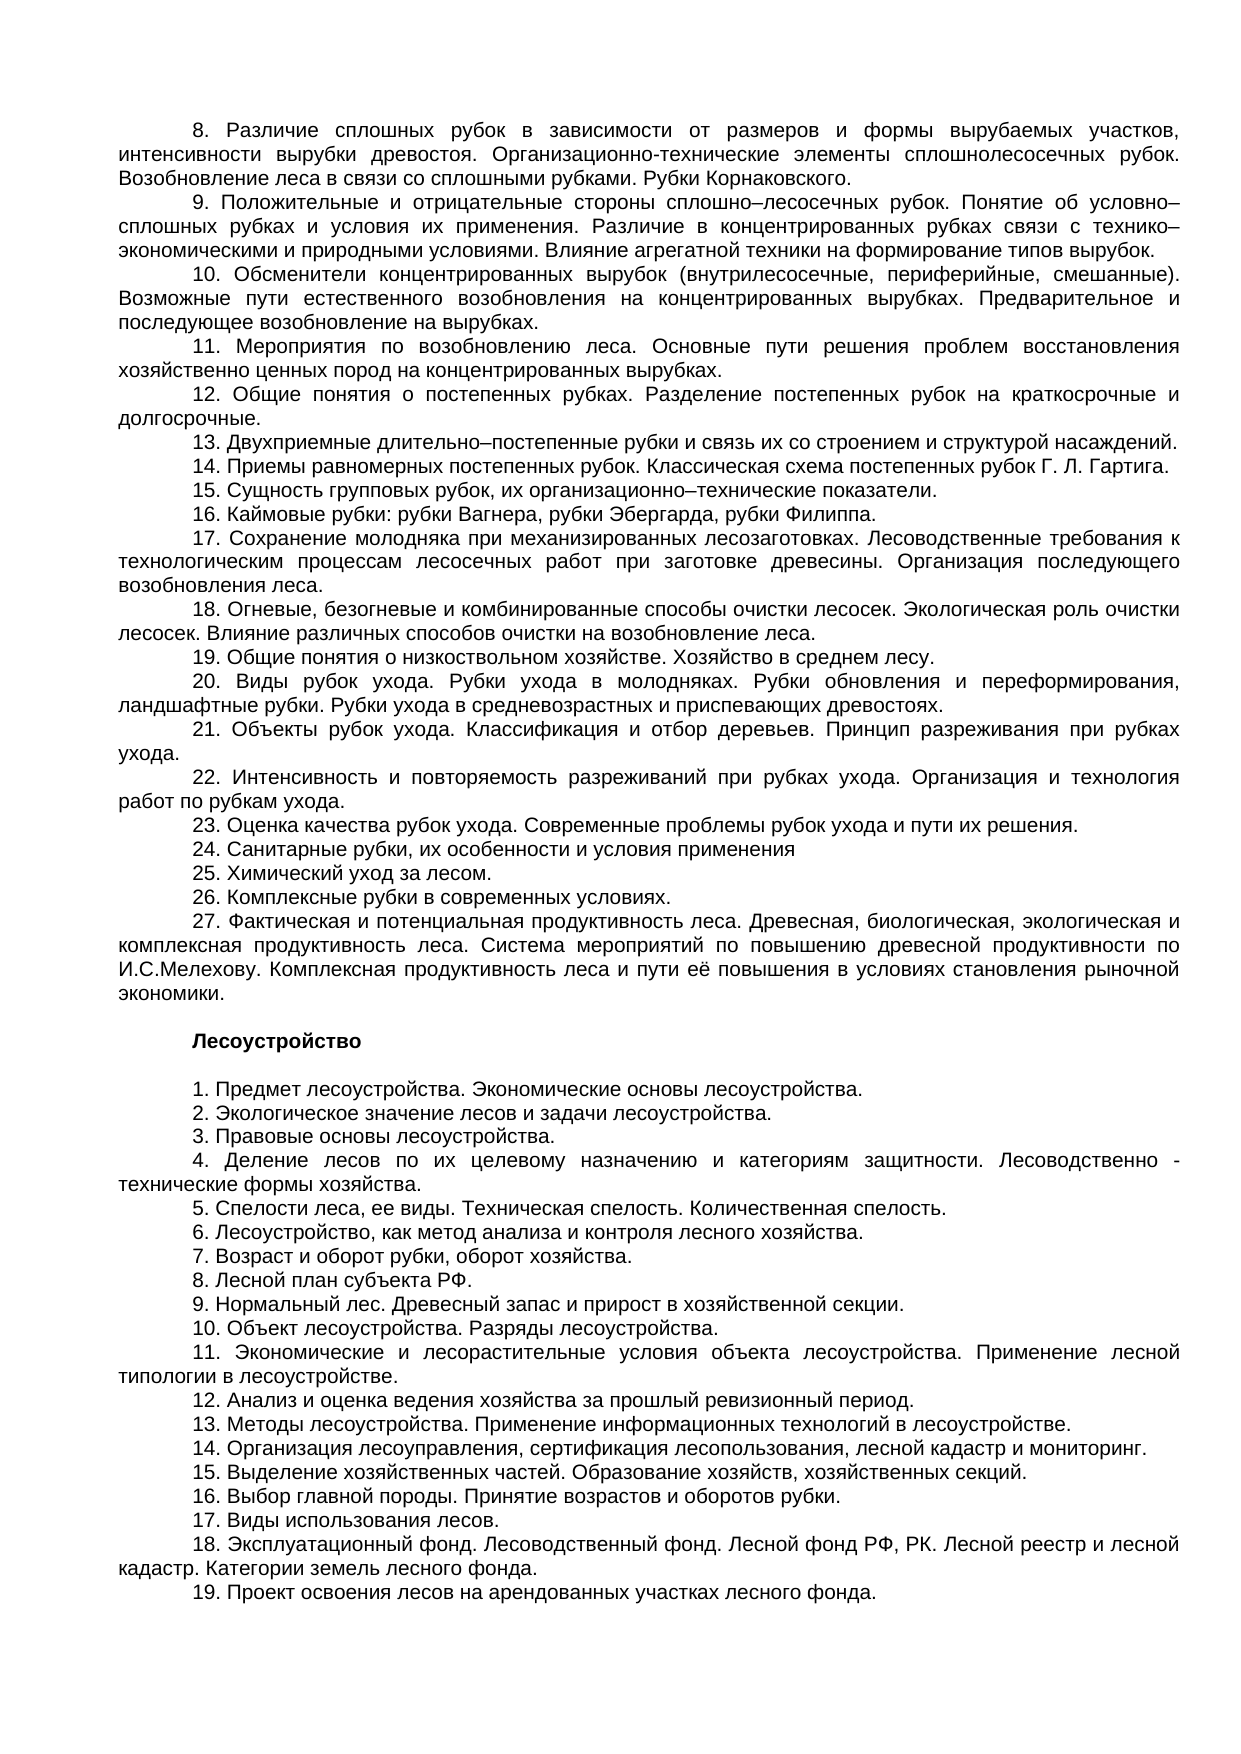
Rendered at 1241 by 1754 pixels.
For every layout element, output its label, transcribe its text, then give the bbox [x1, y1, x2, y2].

text 14. Приемы равномерных постепенных рубок. Классическая схема постепенных рубок Г. Л. Гартига. [118, 453, 1181, 477]
text 17. Сохранение молодняка при механизированных лесозаготовках. Лесоводственные требования к технологическим процессам лесосечных работ при заготовке древесины. Организация последующего возобновления леса. [118, 525, 1181, 597]
text 2. Экологическое значение лесов и задачи лесоустройства. [118, 1100, 1181, 1124]
text 26. Комплексные рубки в современных условиях. [118, 885, 1181, 909]
text 9. Положительные и отрицательные стороны сплошно–лесосечных рубок. Понятие об условно–сплошных рубках и условия их применения. Различие в концентрированных рубках связи с технико–экономическими и природными условиями. Влияние агрегатной техники на формирование типов вырубок. [118, 190, 1181, 262]
text 16. Каймовые рубки: рубки Вагнера, рубки Эбергарда, рубки Филиппа. [118, 501, 1181, 525]
text 5. Спелости леса, ее виды. Техническая спелость. Количественная спелость. [118, 1196, 1181, 1220]
text 6. Лесоустройство, как метод анализа и контроля лесного хозяйства. [118, 1220, 1181, 1244]
text 18. Эксплуатационный фонд. Лесоводственный фонд. Лесной фонд РФ, РК. Лесной реестр и лесной кадастр. Категории земель лесного фонда. [118, 1532, 1181, 1579]
text 23. Оценка качества рубок ухода. Современные проблемы рубок ухода и пути их решения. [118, 813, 1181, 837]
text 7. Возраст и оборот рубки, оборот хозяйства. [118, 1244, 1181, 1268]
text 14. Организация лесоуправления, сертификация лесопользования, лесной кадастр и мониторинг. [118, 1436, 1181, 1460]
text 11. Мероприятия по возобновлению леса. Основные пути решения проблем восстановления хозяйственно ценных пород на концентрированных вырубках. [118, 334, 1181, 382]
text 4. Деление лесов по их целевому назначению и категориям защитности. Лесоводственно - технические формы хозяйства. [118, 1148, 1181, 1196]
text 22. Интенсивность и повторяемость разреживаний при рубках ухода. Организация и технология работ по рубкам ухода. [118, 765, 1181, 813]
text 19. Общие понятия о низкоствольном хозяйстве. Хозяйство в среднем лесу. [118, 645, 1181, 669]
text 13. Методы лесоустройства. Применение информационных технологий в лесоустройстве. [118, 1412, 1181, 1436]
text Лесоустройство [118, 1028, 1181, 1052]
text 27. Фактическая и потенциальная продуктивность леса. Древесная, биологическая, экологическая и комплексная продуктивность леса. Система мероприятий по повышению древесной продуктивности по И.С.Мелехову. Комплексная продуктивность леса и пути её повышения в условиях становления рыночной экономики. [118, 909, 1181, 1004]
text 3. Правовые основы лесоустройства. [118, 1124, 1181, 1148]
text 10. Обсменители концентрированных вырубок (внутрилесосечные, периферийные, смешанные). Возможные пути естественного возобновления на концентрированных вырубках. Предварительное и последующее возобновление на вырубках. [118, 262, 1181, 334]
text 24. Санитарные рубки, их особенности и условия применения [118, 837, 1181, 861]
text 18. Огневые, безогневые и комбинированные способы очистки лесосек. Экологическая роль очистки лесосек. Влияние различных способов очистки на возобновление леса. [118, 597, 1181, 645]
text 15. Выделение хозяйственных частей. Образование хозяйств, хозяйственных секций. [118, 1460, 1181, 1484]
text 1. Предмет лесоустройства. Экономические основы лесоустройства. [118, 1076, 1181, 1100]
text 13. Двухприемные длительно–постепенные рубки и связь их со строением и структурой насаждений. [118, 429, 1181, 453]
text 25. Химический уход за лесом. [118, 861, 1181, 885]
text 12. Анализ и оценка ведения хозяйства за прошлый ревизионный период. [118, 1388, 1181, 1412]
text 17. Виды использования лесов. [118, 1508, 1181, 1532]
text 16. Выбор главной породы. Принятие возрастов и оборотов рубки. [118, 1484, 1181, 1508]
text 9. Нормальный лес. Древесный запас и прирост в хозяйственной секции. [118, 1292, 1181, 1316]
text 8. Различие сплошных рубок в зависимости от размеров и формы вырубаемых участков, интенсивности вырубки древостоя. Организационно-технические элементы сплошнолесосечных рубок. Возобновление леса в связи со сплошными рубками. Рубки Корнаковского. [118, 118, 1181, 190]
text 11. Экономические и лесорастительные условия объекта лесоустройства. Применение лесной типологии в лесоустройстве. [118, 1340, 1181, 1388]
text 21. Объекты рубок ухода. Классификация и отбор деревьев. Принцип разреживания при рубках ухода. [118, 717, 1181, 765]
text 20. Виды рубок ухода. Рубки ухода в молодняках. Рубки обновления и переформирования, ландшафтные рубки. Рубки ухода в средневозрастных и приспевающих древостоях. [118, 669, 1181, 717]
text 19. Проект освоения лесов на арендованных участках лесного фонда. [118, 1579, 1181, 1603]
text 15. Сущность групповых рубок, их организационно–технические показатели. [118, 477, 1181, 501]
text 8. Лесной план субъекта РФ. [118, 1268, 1181, 1292]
text 12. Общие понятия о постепенных рубках. Разделение постепенных рубок на краткосрочные и долгосрочные. [118, 382, 1181, 429]
text 10. Объект лесоустройства. Разряды лесоустройства. [118, 1316, 1181, 1340]
